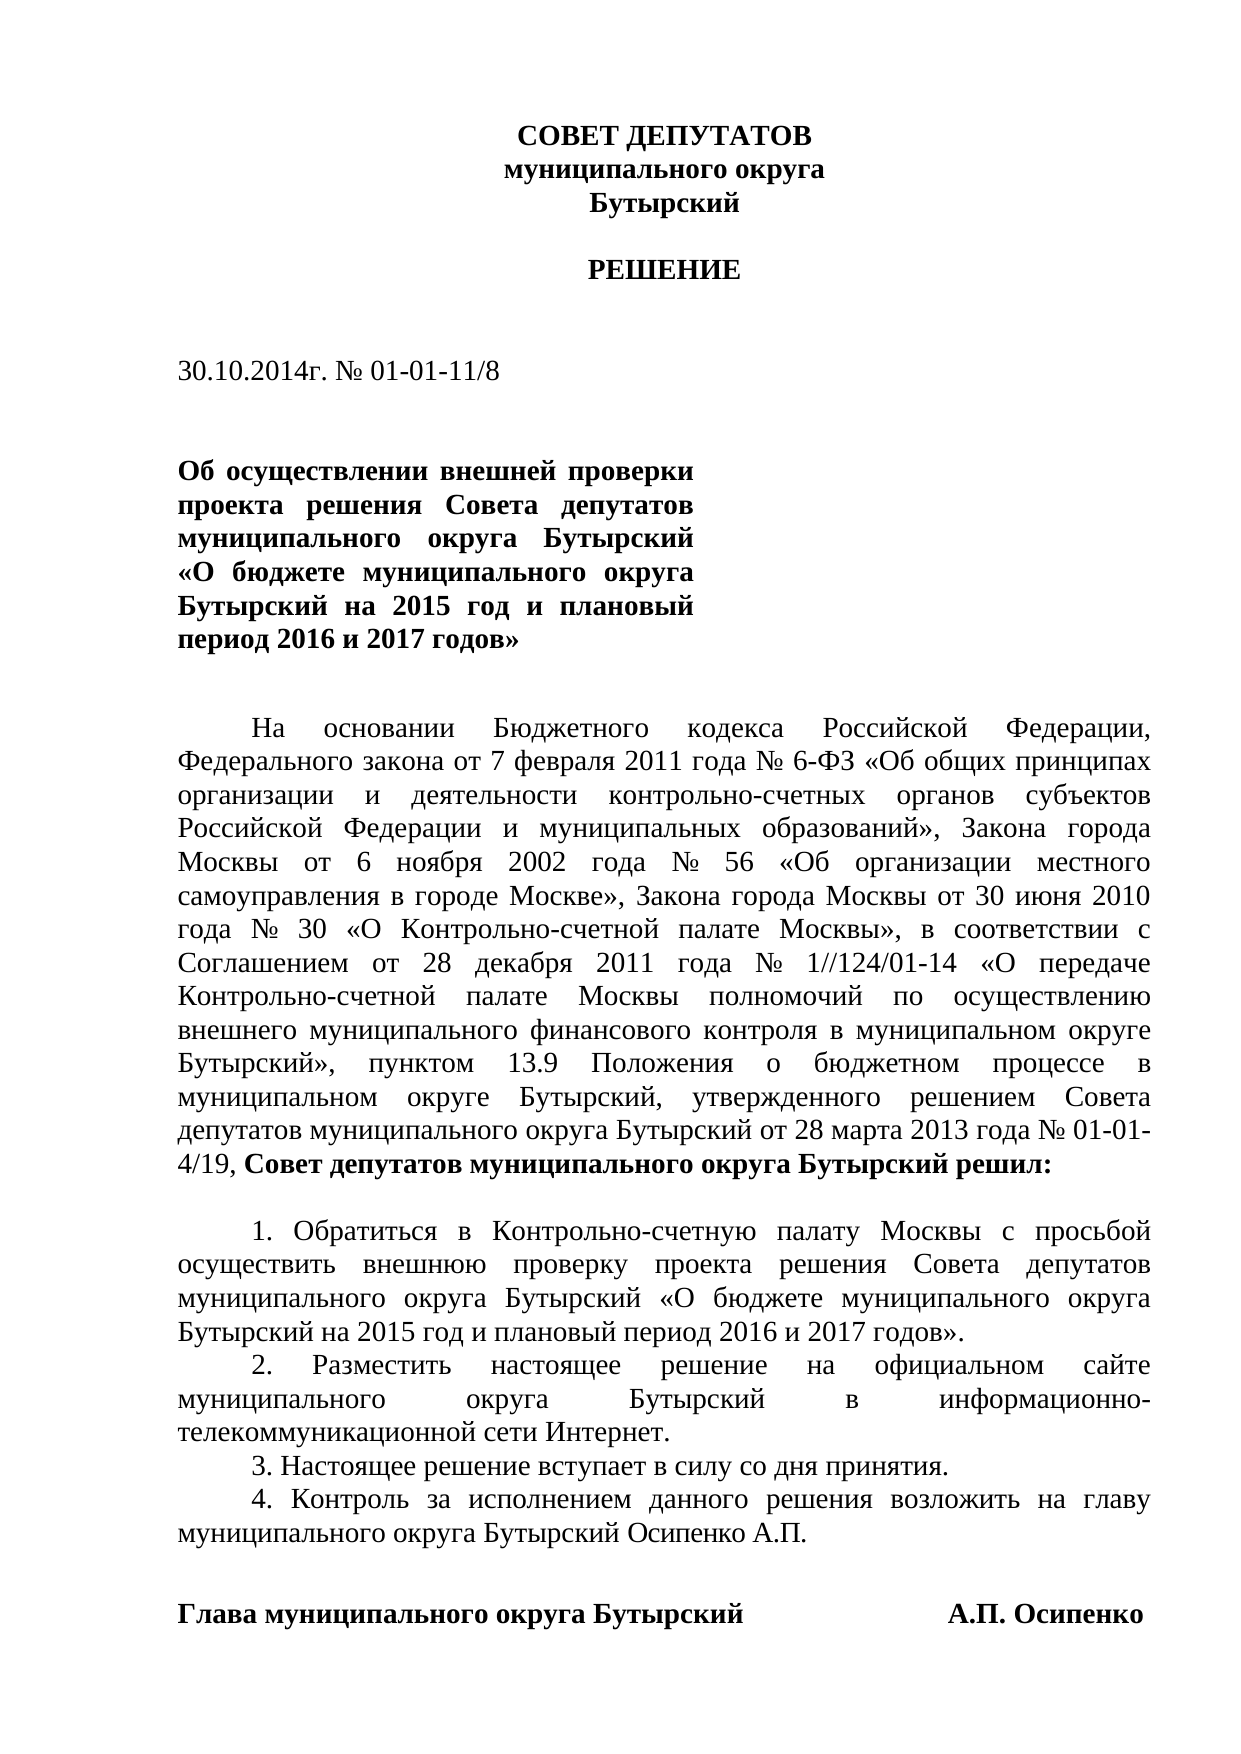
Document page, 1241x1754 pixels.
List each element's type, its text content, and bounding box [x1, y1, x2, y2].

text 4. Контроль за исполнением данного решения возложить на главу муниципального округа Бутырский Осипенко А.П. [177, 1481, 1152, 1548]
text 3. Настоящее решение вступает в силу со дня принятия. [177, 1448, 1152, 1481]
text муниципального округа [177, 152, 1152, 185]
text РЕШЕНИЕ [177, 252, 1152, 286]
text 1. Обратиться в Контрольно-счетную палату Москвы с просьбой осуществить внешнюю проверку проекта решения Совета депутатов муниципального округа Бутырский «О бюджете муниципального округа Бутырский на 2015 год и плановый период 2016 и 2017 годов». [177, 1213, 1152, 1347]
text 30.10.2014г. № 01-01-11/8 [177, 353, 1152, 386]
text 2. Разместить настоящее решение на официальном сайте муниципального округа Бутырский в информационно-телекоммуникационной сети Интернет. [177, 1347, 1152, 1448]
text Бутырский [177, 185, 1152, 219]
text На основании Бюджетного кодекса Российской Федерации, Федерального закона от 7 февраля 2011 года № 6-ФЗ «Об общих принципах организации и деятельности контрольно-счетных органов субъектов Российской Федерации и муниципальных образований», Закона города Москвы от 6 ноября 2002 года № 56 «Об организации местного самоуправления в городе Москве», Закона города Москвы от 30 июня 2010 года № 30 «О Контрольно-счетной палате Москвы», в соответствии с Соглашением от 28 декабря 2011 года № 1//124/01-14 «О передаче Контрольно-счетной палате Москвы полномочий по осуществлению внешнего муниципального финансового контроля в муниципальном округе Бутырский», пунктом 13.9 Положения о бюджетном процессе в муниципальном округе Бутырский, утвержденного решением Совета депутатов муниципального округа Бутырский от 28 марта 2013 года № 01-01-4/19, Совет депутатов муниципального округа Бутырский решил: [177, 710, 1152, 1179]
text СОВЕТ ДЕПУТАТОВ [177, 118, 1152, 152]
text Глава муниципального округа Бутырский А.П. Осипенко [177, 1597, 1152, 1630]
text Об осуществлении внешней проверки проекта решения Совета депутатов муниципального округа Бутырский «О бюджете муниципального округа Бутырский на 2015 год и плановый период 2016 и 2017 годов» [177, 453, 694, 655]
